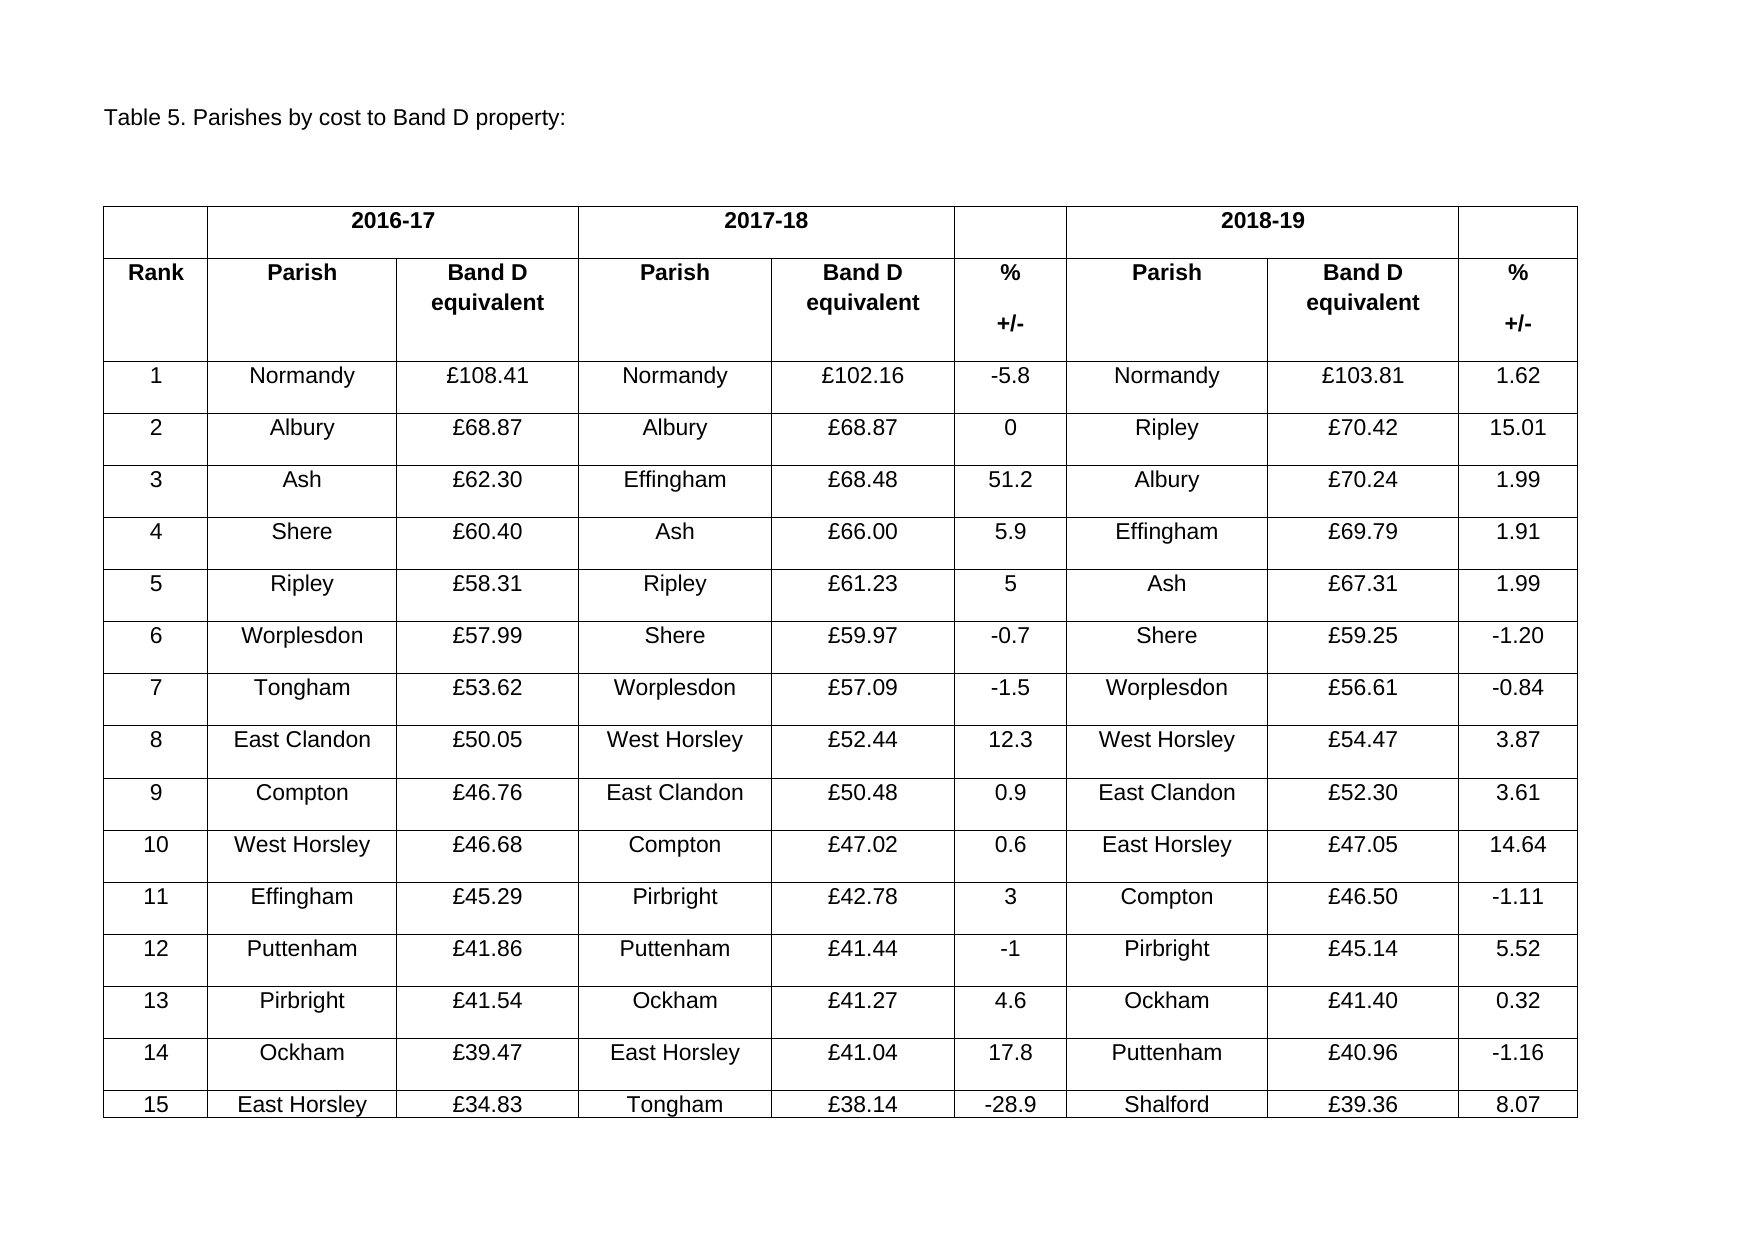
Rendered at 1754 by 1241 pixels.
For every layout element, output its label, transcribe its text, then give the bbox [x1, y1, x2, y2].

table_cell £62.30 [397, 466, 578, 517]
table_cell £66.00 [772, 518, 954, 569]
table_cell East Horsley [208, 1091, 396, 1117]
table_cell 5.52 [1459, 935, 1577, 986]
table_cell Pirbright [208, 987, 396, 1038]
table_cell 12.3 [955, 726, 1066, 777]
table_cell Albury [1067, 466, 1267, 517]
table_cell £52.30 [1268, 779, 1458, 829]
table_cell West Horsley [208, 831, 396, 882]
table_cell Ockham [1067, 987, 1267, 1038]
table_cell £47.05 [1268, 831, 1458, 882]
table_cell £52.44 [772, 726, 954, 777]
table_cell -1.5 [955, 674, 1066, 725]
table_cell £58.31 [397, 570, 578, 621]
table_cell 13 [104, 987, 207, 1038]
table_cell 8 [104, 726, 207, 777]
table_cell £45.29 [397, 883, 578, 934]
table_cell Rank [104, 259, 207, 361]
table_cell £67.31 [1268, 570, 1458, 621]
table_cell Worplesdon [579, 674, 771, 725]
table_cell Ash [1067, 570, 1267, 621]
table_cell £41.44 [772, 935, 954, 986]
table_cell £53.62 [397, 674, 578, 725]
table_cell Puttenham [208, 935, 396, 986]
table_cell Ripley [1067, 414, 1267, 465]
table_header [1459, 207, 1577, 258]
table_cell 0 [955, 414, 1066, 465]
table_cell Band D equivalent [397, 259, 578, 361]
table_cell Puttenham [1067, 1039, 1267, 1090]
table_cell Shalford [1067, 1091, 1267, 1117]
table_cell 0.32 [1459, 987, 1577, 1038]
table_cell West Horsley [579, 726, 771, 777]
table_cell £46.50 [1268, 883, 1458, 934]
table_cell £41.40 [1268, 987, 1458, 1038]
table_cell £41.27 [772, 987, 954, 1038]
table_cell £57.09 [772, 674, 954, 725]
table_cell East Horsley [579, 1039, 771, 1090]
table_cell £39.36 [1268, 1091, 1458, 1117]
table_cell Worplesdon [1067, 674, 1267, 725]
table_cell 9 [104, 779, 207, 829]
table_cell 1 [104, 362, 207, 413]
table_cell 2 [104, 414, 207, 465]
table_cell Ash [208, 466, 396, 517]
table_cell Ripley [579, 570, 771, 621]
table_cell £41.86 [397, 935, 578, 986]
table_cell £70.42 [1268, 414, 1458, 465]
table_cell £70.24 [1268, 466, 1458, 517]
table_header 2016-17 [208, 207, 578, 258]
table_cell -28.9 [955, 1091, 1066, 1117]
table_cell 1.99 [1459, 466, 1577, 517]
table_cell £38.14 [772, 1091, 954, 1117]
table_cell East Horsley [1067, 831, 1267, 882]
table_cell Effingham [208, 883, 396, 934]
table_cell % +/- [1459, 259, 1577, 361]
table_cell £45.14 [1268, 935, 1458, 986]
table_cell £60.40 [397, 518, 578, 569]
table_cell Normandy [579, 362, 771, 413]
table_cell -1 [955, 935, 1066, 986]
table_cell West Horsley [1067, 726, 1267, 777]
table_cell East Clandon [1067, 779, 1267, 829]
table_cell £50.05 [397, 726, 578, 777]
table_cell 0.6 [955, 831, 1066, 882]
table_cell 0.9 [955, 779, 1066, 829]
table_cell East Clandon [208, 726, 396, 777]
table_cell Albury [579, 414, 771, 465]
table_cell 3 [104, 466, 207, 517]
table_cell £42.78 [772, 883, 954, 934]
table_cell Tongham [208, 674, 396, 725]
table_header [104, 207, 207, 258]
table_cell -0.7 [955, 622, 1066, 673]
table_cell Ockham [579, 987, 771, 1038]
table_cell £54.47 [1268, 726, 1458, 777]
table_cell 4.6 [955, 987, 1066, 1038]
table_cell £68.48 [772, 466, 954, 517]
table_cell 1.62 [1459, 362, 1577, 413]
table_cell Parish [1067, 259, 1267, 361]
table_cell 3 [955, 883, 1066, 934]
table_cell £56.61 [1268, 674, 1458, 725]
table_cell Band D equivalent [772, 259, 954, 361]
table_cell 14.64 [1459, 831, 1577, 882]
table_cell £41.54 [397, 987, 578, 1038]
table_cell 51.2 [955, 466, 1066, 517]
table_cell £103.81 [1268, 362, 1458, 413]
table_cell Parish [579, 259, 771, 361]
table_cell 5.9 [955, 518, 1066, 569]
table_cell £46.76 [397, 779, 578, 829]
table_cell -1.11 [1459, 883, 1577, 934]
table_cell 14 [104, 1039, 207, 1090]
table_cell Ockham [208, 1039, 396, 1090]
table_cell £41.04 [772, 1039, 954, 1090]
table_cell 4 [104, 518, 207, 569]
table_cell Normandy [208, 362, 396, 413]
table_cell Shere [579, 622, 771, 673]
table_cell 5 [104, 570, 207, 621]
table_cell -1.16 [1459, 1039, 1577, 1090]
table_cell 1.99 [1459, 570, 1577, 621]
table_cell £61.23 [772, 570, 954, 621]
table_cell Ripley [208, 570, 396, 621]
table_cell 6 [104, 622, 207, 673]
table_cell % +/- [955, 259, 1066, 361]
table_cell 12 [104, 935, 207, 986]
table_cell £59.97 [772, 622, 954, 673]
table_cell Effingham [579, 466, 771, 517]
table_cell Worplesdon [208, 622, 396, 673]
table_cell £40.96 [1268, 1039, 1458, 1090]
table_cell 5 [955, 570, 1066, 621]
table_cell Parish [208, 259, 396, 361]
table_cell Albury [208, 414, 396, 465]
table_cell 10 [104, 831, 207, 882]
table_cell £47.02 [772, 831, 954, 882]
table_cell £68.87 [397, 414, 578, 465]
table_header 2017-18 [579, 207, 954, 258]
table_cell 8.07 [1459, 1091, 1577, 1117]
table_cell Compton [208, 779, 396, 829]
table_cell Effingham [1067, 518, 1267, 569]
table_cell £34.83 [397, 1091, 578, 1117]
table_cell £108.41 [397, 362, 578, 413]
table_cell £59.25 [1268, 622, 1458, 673]
table_header 2018-19 [1067, 207, 1458, 258]
table_cell Pirbright [579, 883, 771, 934]
table_cell Band D equivalent [1268, 259, 1458, 361]
table_cell East Clandon [579, 779, 771, 829]
table_cell -1.20 [1459, 622, 1577, 673]
table_cell 3.87 [1459, 726, 1577, 777]
table_cell £39.47 [397, 1039, 578, 1090]
table_cell £68.87 [772, 414, 954, 465]
table_cell £57.99 [397, 622, 578, 673]
table_cell £50.48 [772, 779, 954, 829]
table_cell Compton [1067, 883, 1267, 934]
table_cell Pirbright [1067, 935, 1267, 986]
table_cell -5.8 [955, 362, 1066, 413]
table_cell 1.91 [1459, 518, 1577, 569]
table_cell 17.8 [955, 1039, 1066, 1090]
table_cell 7 [104, 674, 207, 725]
table_cell -0.84 [1459, 674, 1577, 725]
table_cell Tongham [579, 1091, 771, 1117]
table_cell £69.79 [1268, 518, 1458, 569]
table_cell 11 [104, 883, 207, 934]
table_cell Puttenham [579, 935, 771, 986]
table_cell Ash [579, 518, 771, 569]
table_cell £46.68 [397, 831, 578, 882]
table_cell Normandy [1067, 362, 1267, 413]
table_cell Shere [1067, 622, 1267, 673]
text Table 5. Parishes by cost to Band D property: [103, 103, 1680, 130]
table_header [955, 207, 1066, 258]
table_cell 15.01 [1459, 414, 1577, 465]
table_cell 15 [104, 1091, 207, 1117]
table_cell 3.61 [1459, 779, 1577, 829]
table_cell Shere [208, 518, 396, 569]
table_cell Compton [579, 831, 771, 882]
table_cell £102.16 [772, 362, 954, 413]
